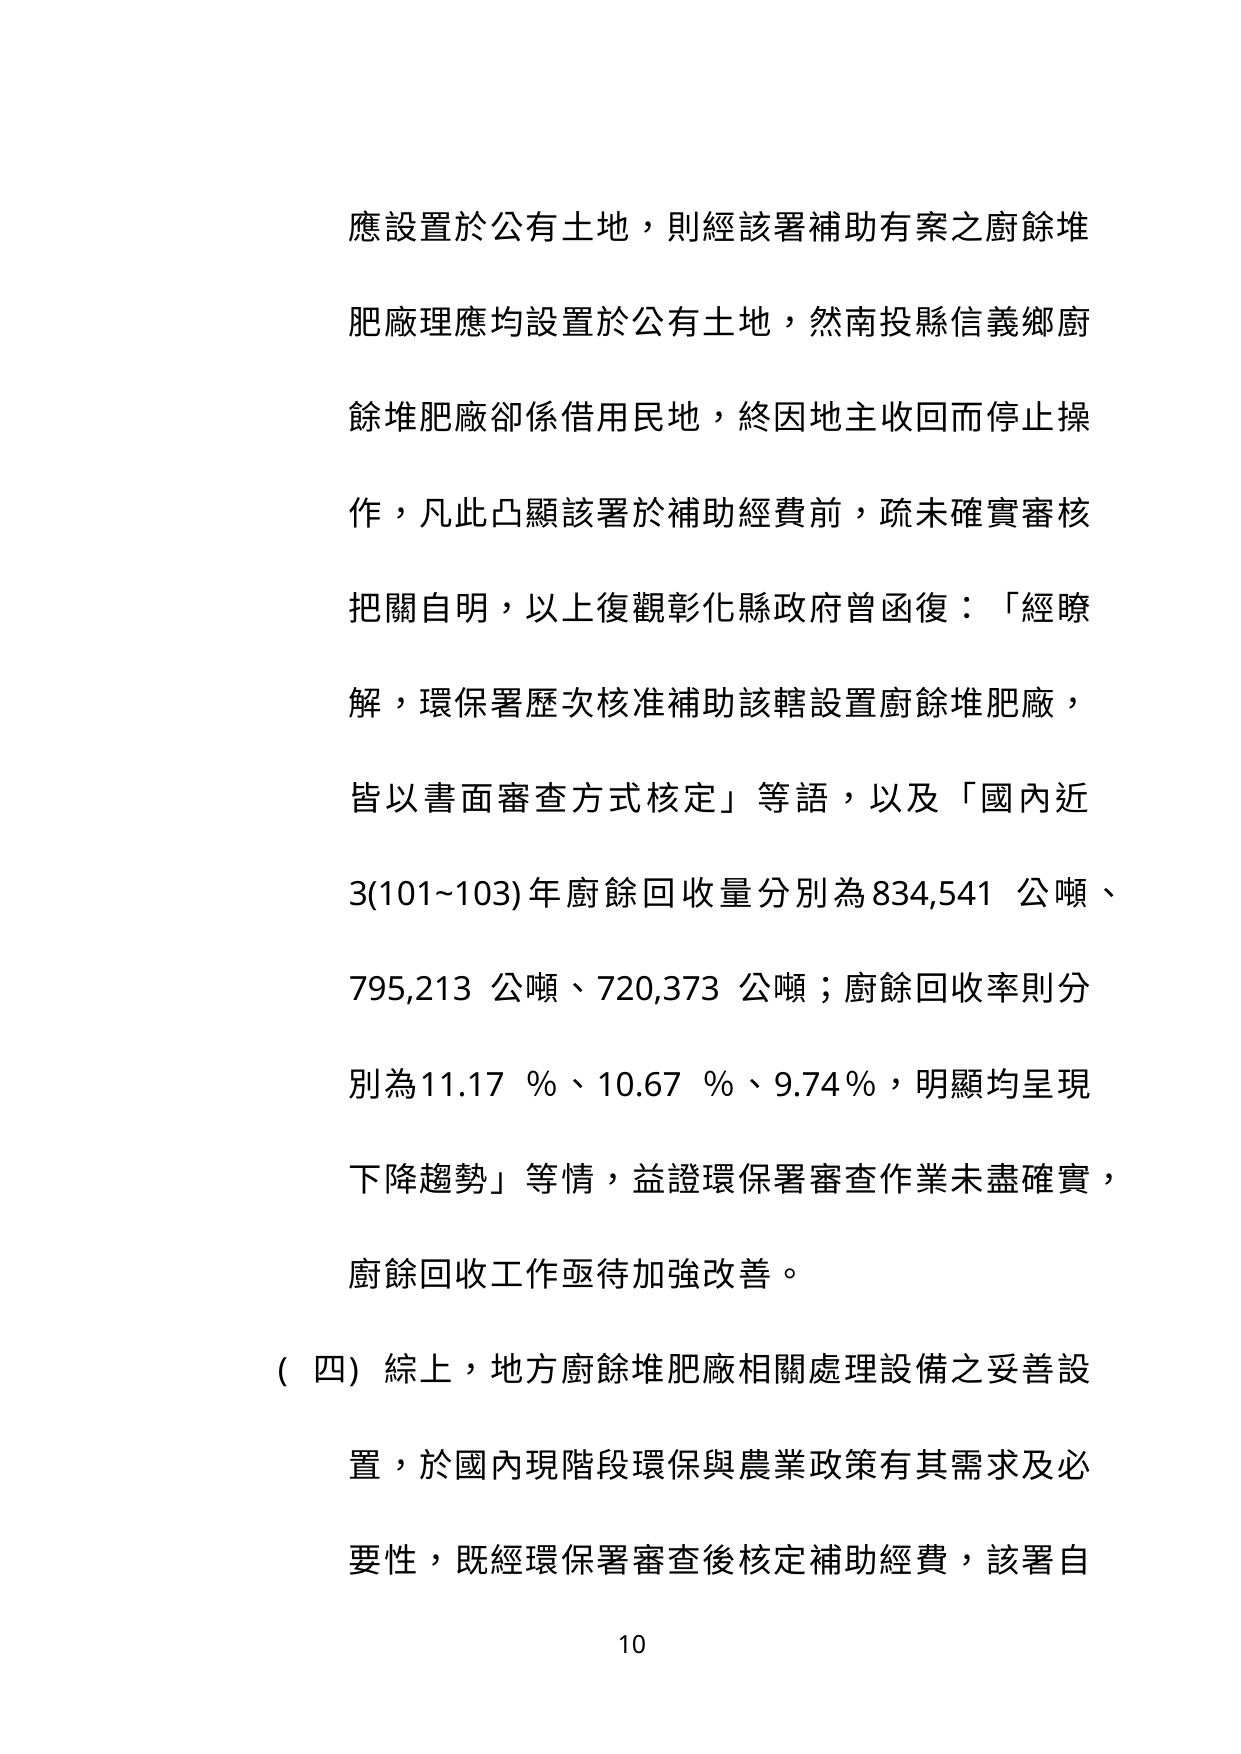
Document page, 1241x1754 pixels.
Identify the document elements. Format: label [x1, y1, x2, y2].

subtitle [244, 177, 1092, 1320]
subtitle [244, 1320, 1092, 1605]
